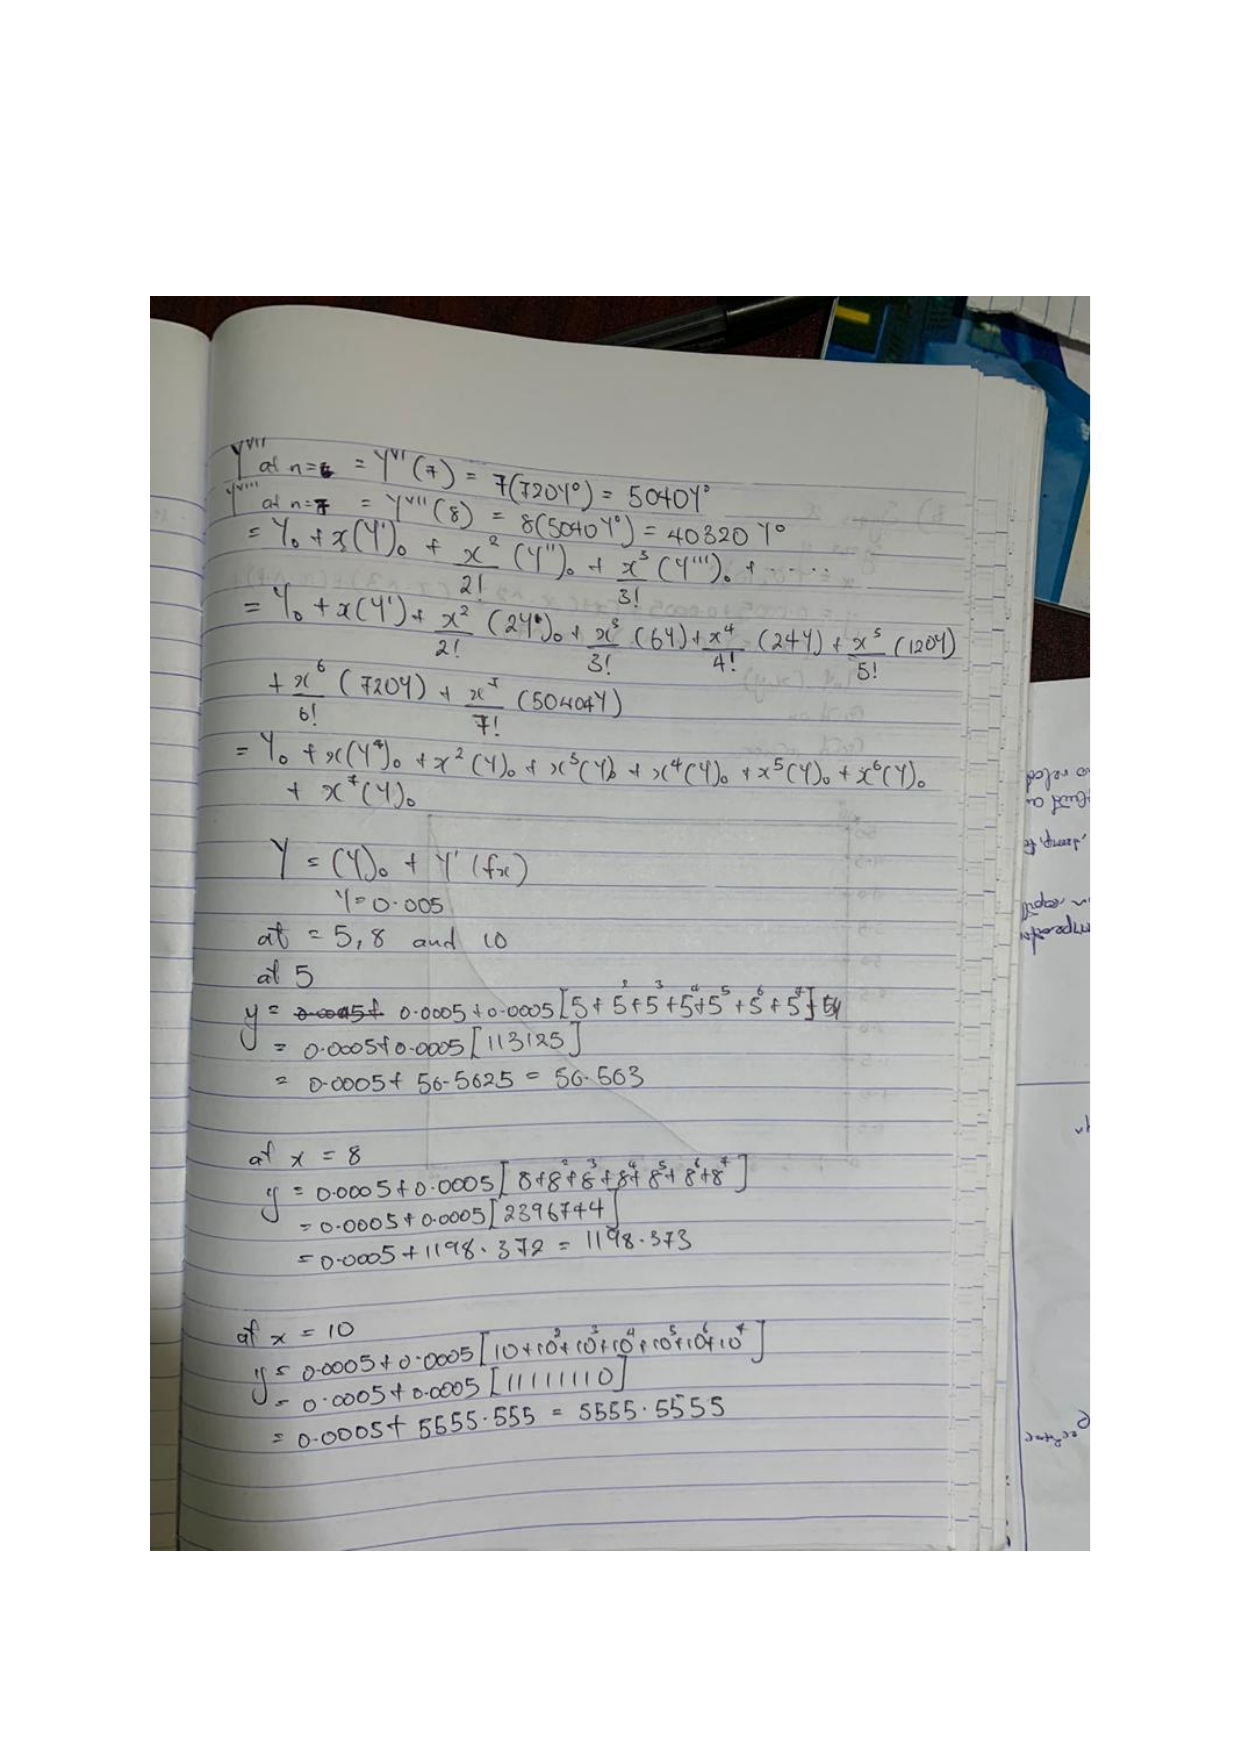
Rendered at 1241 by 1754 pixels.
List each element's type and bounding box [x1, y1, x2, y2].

picture [150, 296, 1091, 1551]
